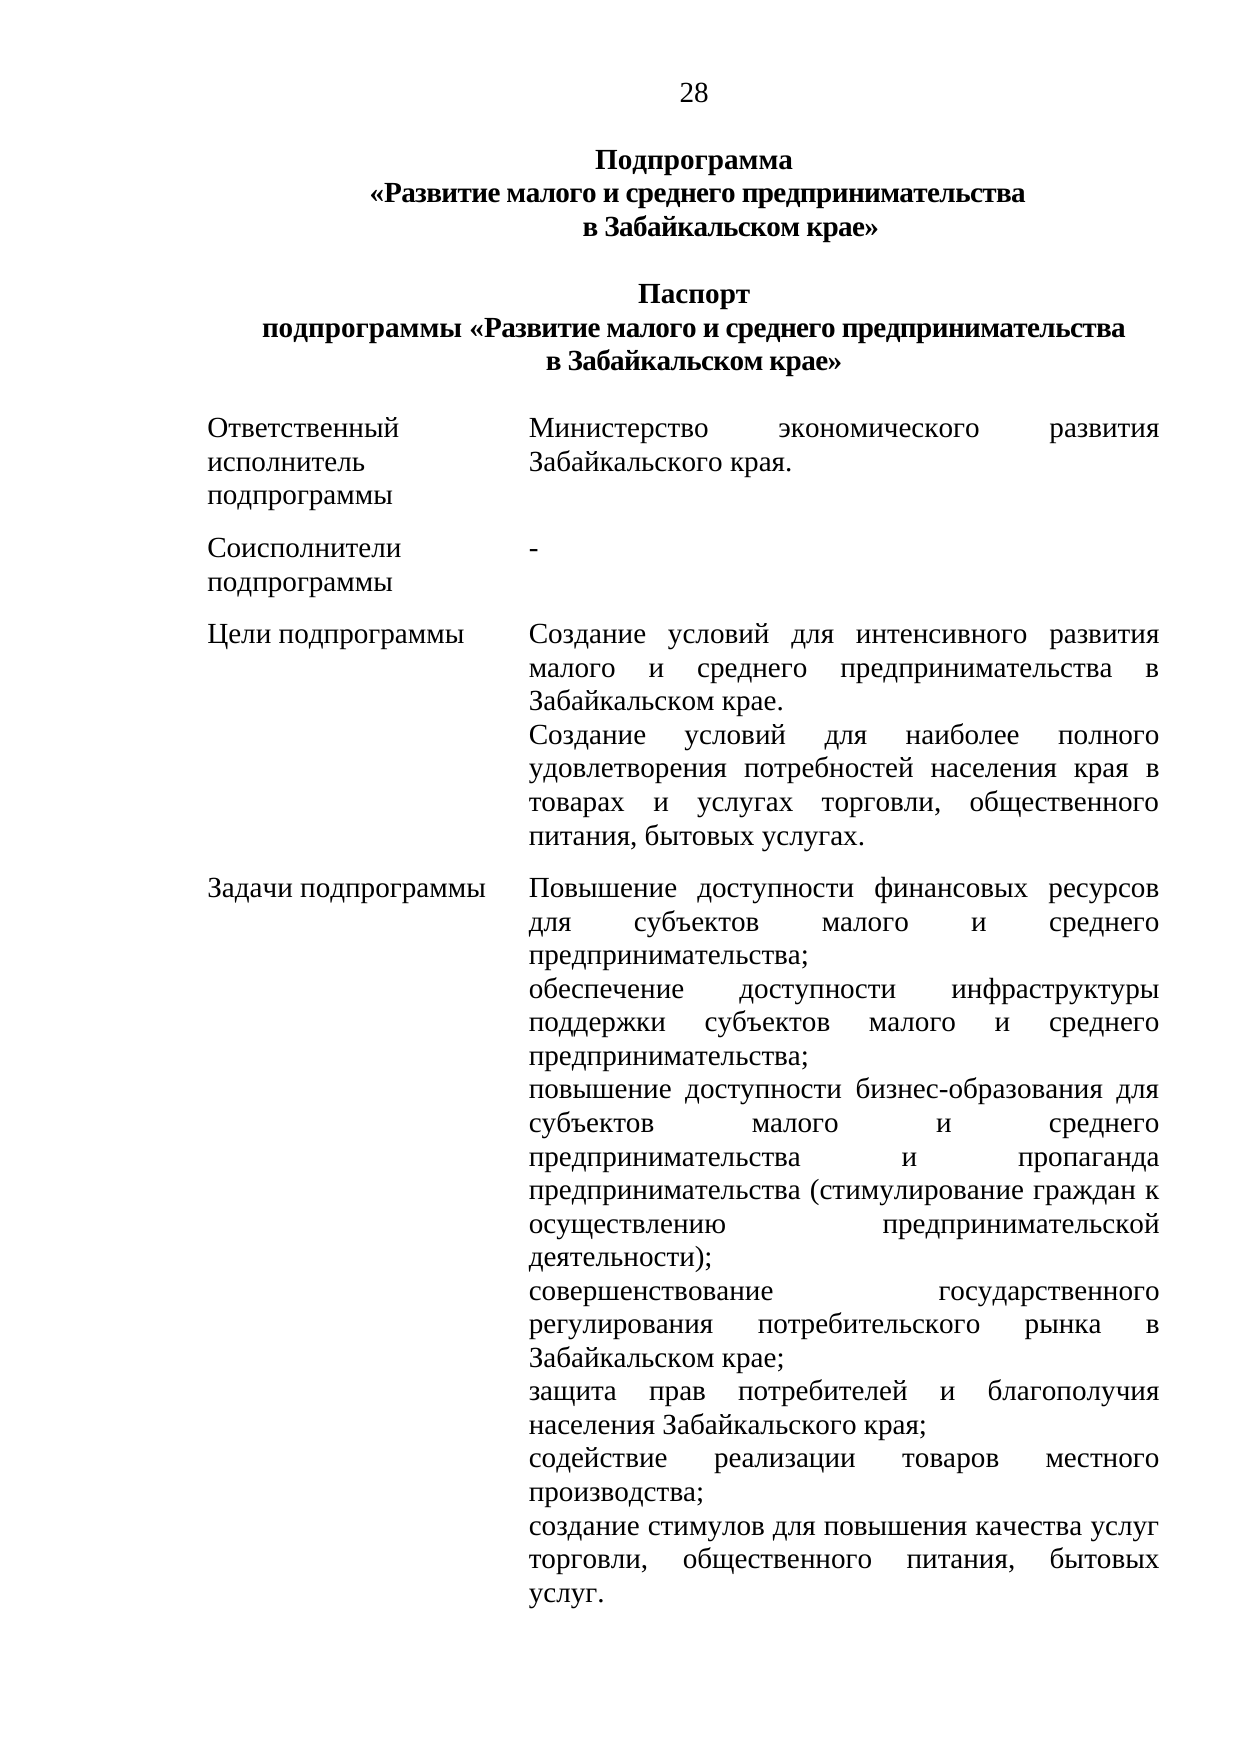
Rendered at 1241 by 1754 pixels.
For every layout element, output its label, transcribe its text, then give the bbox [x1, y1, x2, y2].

text подпрограммы «Развитие малого и среднего предпринимательства [207, 310, 1181, 343]
text Подпрограмма [207, 142, 1181, 176]
text в Забайкальском крае» [207, 343, 1181, 377]
table_header Министерство экономического развития Забайкальского края. [517, 410, 1171, 530]
text в Забайкальском крае» [207, 209, 1181, 243]
table_cell Повышение доступности финансовых ресурсов для субъектов малого и среднего предпринимательства; обеспечение доступности инфраструктуры поддержки субъектов малого и среднего предпринимательства; повышение доступности бизнес-образования для субъектов малого и среднего предпринимательства и пропаганда предпринимательства (стимулирование граждан к осуществлению предпринимательской деятельности); совершенствование государственного регулирования потребительского рынка в Забайкальском крае; защита прав потребителей и благополучия населения Забайкальского края; содействие реализации товаров местного производства; создание стимулов для повышения качества услуг торговли, общественного питания, бытовых услуг. [517, 870, 1171, 1608]
table_cell - [517, 530, 1171, 616]
table_cell Задачи подпрограммы [196, 870, 517, 1608]
table_header Ответственный исполнитель подпрограммы [196, 410, 517, 530]
text «Развитие малого и среднего предпринимательства [207, 176, 1181, 209]
table_cell Цели подпрограммы [196, 616, 517, 870]
table_cell Создание условий для интенсивного развития малого и среднего предпринимательства в Забайкальском крае. Создание условий для наиболее полного удовлетворения потребностей населения края в товарах и услугах торговли, общественного питания, бытовых услугах. [517, 616, 1171, 870]
table_cell Соисполнители подпрограммы [196, 530, 517, 616]
text Паспорт [207, 276, 1181, 310]
